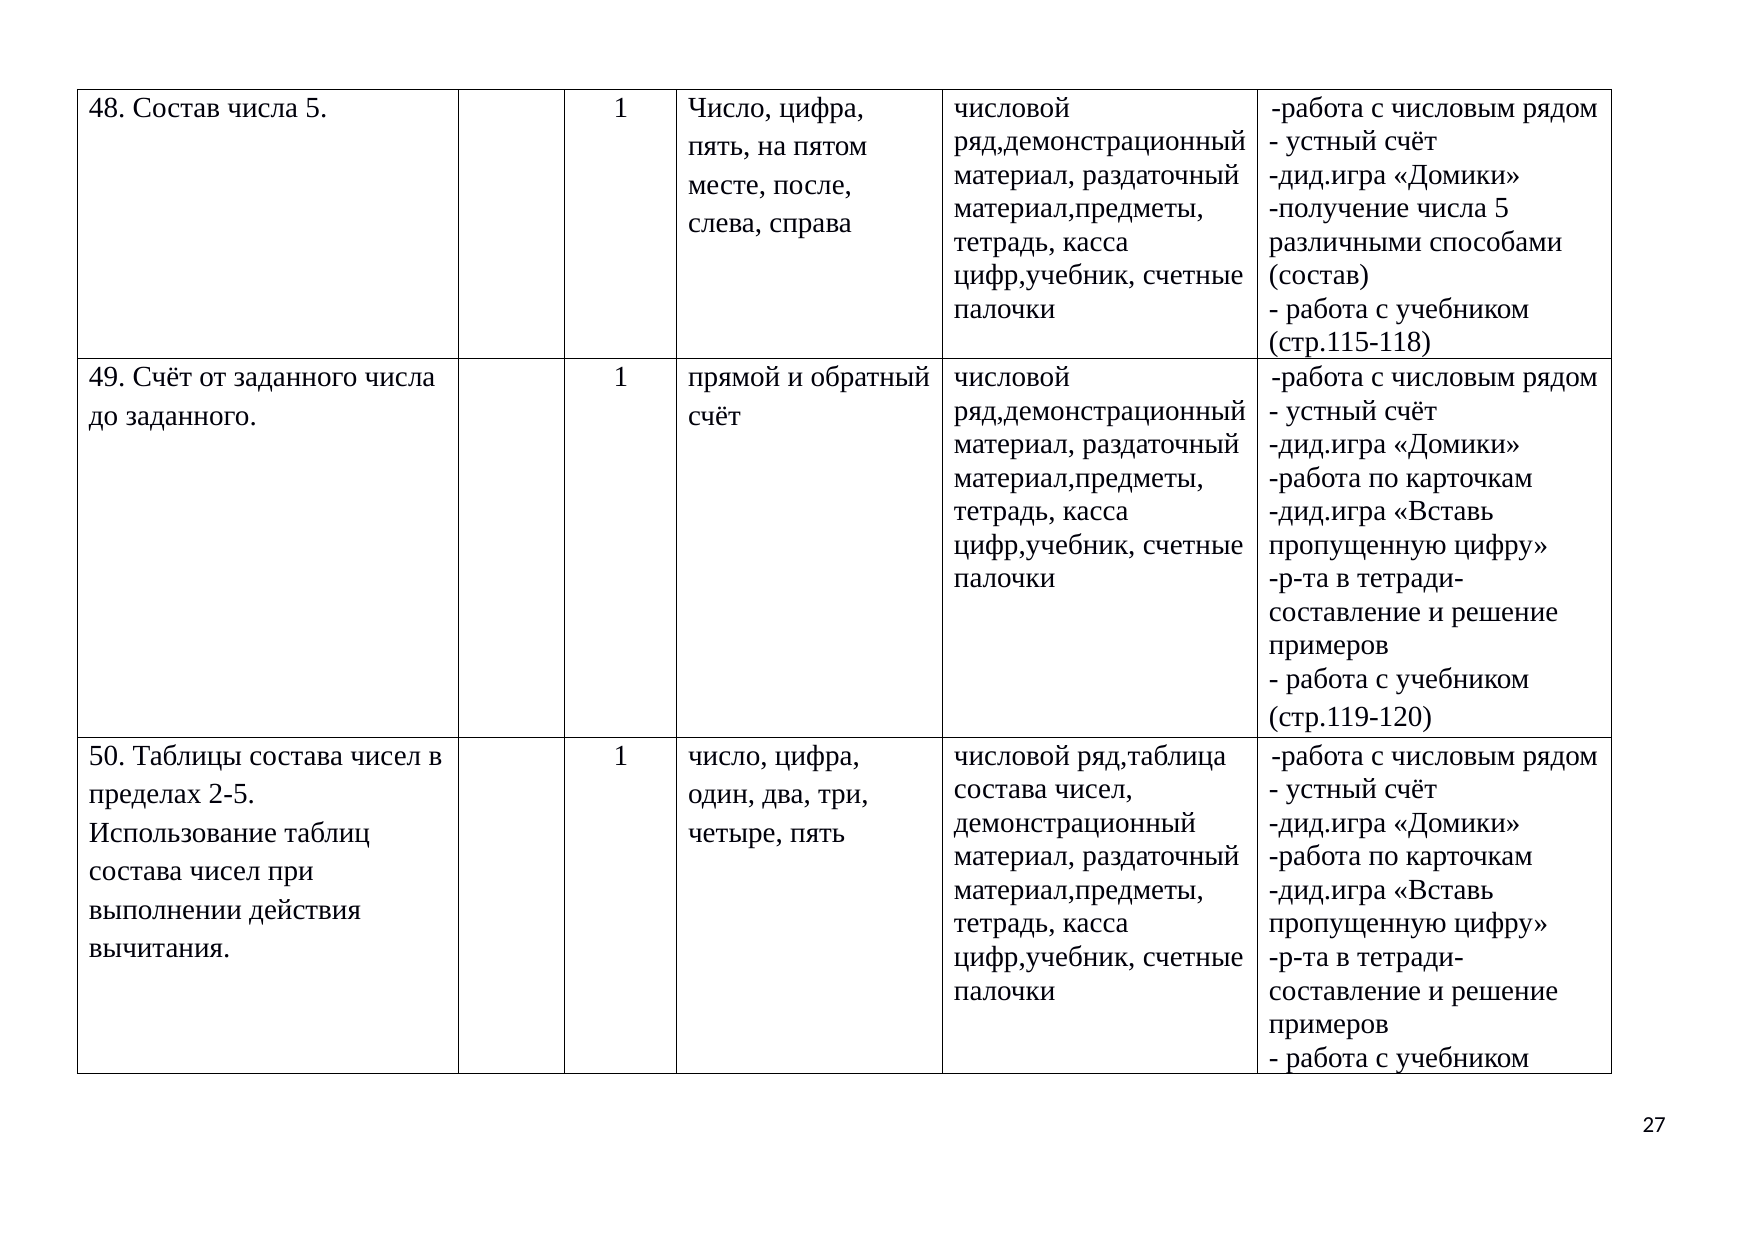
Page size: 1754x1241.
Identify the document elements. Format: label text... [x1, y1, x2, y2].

table_cell [459, 90, 564, 358]
table_cell -работа с числовым рядом - устный счёт -дид.игра «Домики» -работа по карточкам -дид.игра «Вставь пропущенную цифру» -р-та в тетради- составление и решение примеров - работа с учебником (стр.119-120) [1258, 359, 1611, 737]
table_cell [1258, 738, 1611, 1073]
table_cell 1 [565, 90, 676, 358]
table_cell 49. Счёт от заданного числа до заданного. [78, 359, 458, 737]
table_cell -работа с числовым рядом - устный счёт -дид.игра «Домики» -получение числа 5 различными способами (состав) - работа с учебником (стр.115-118) [1258, 90, 1611, 358]
table_cell [459, 738, 564, 1073]
table_cell 48. Состав числа 5. [78, 90, 458, 358]
table_cell [459, 359, 564, 737]
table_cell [78, 738, 458, 1073]
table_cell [943, 738, 1257, 1073]
table_cell Число, цифра, пять, на пятом месте, после, слева, справа [677, 90, 942, 358]
table_cell 1 [565, 359, 676, 737]
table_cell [677, 738, 942, 1073]
table_cell прямой и обратный счёт [677, 359, 942, 737]
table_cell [943, 90, 1257, 358]
table_cell числовой ряд,демонстрационный материал, раздаточный материал,предметы, тетрадь, касса цифр,учебник, счетные палочки [943, 359, 1257, 737]
table_cell 1 [565, 738, 676, 1073]
